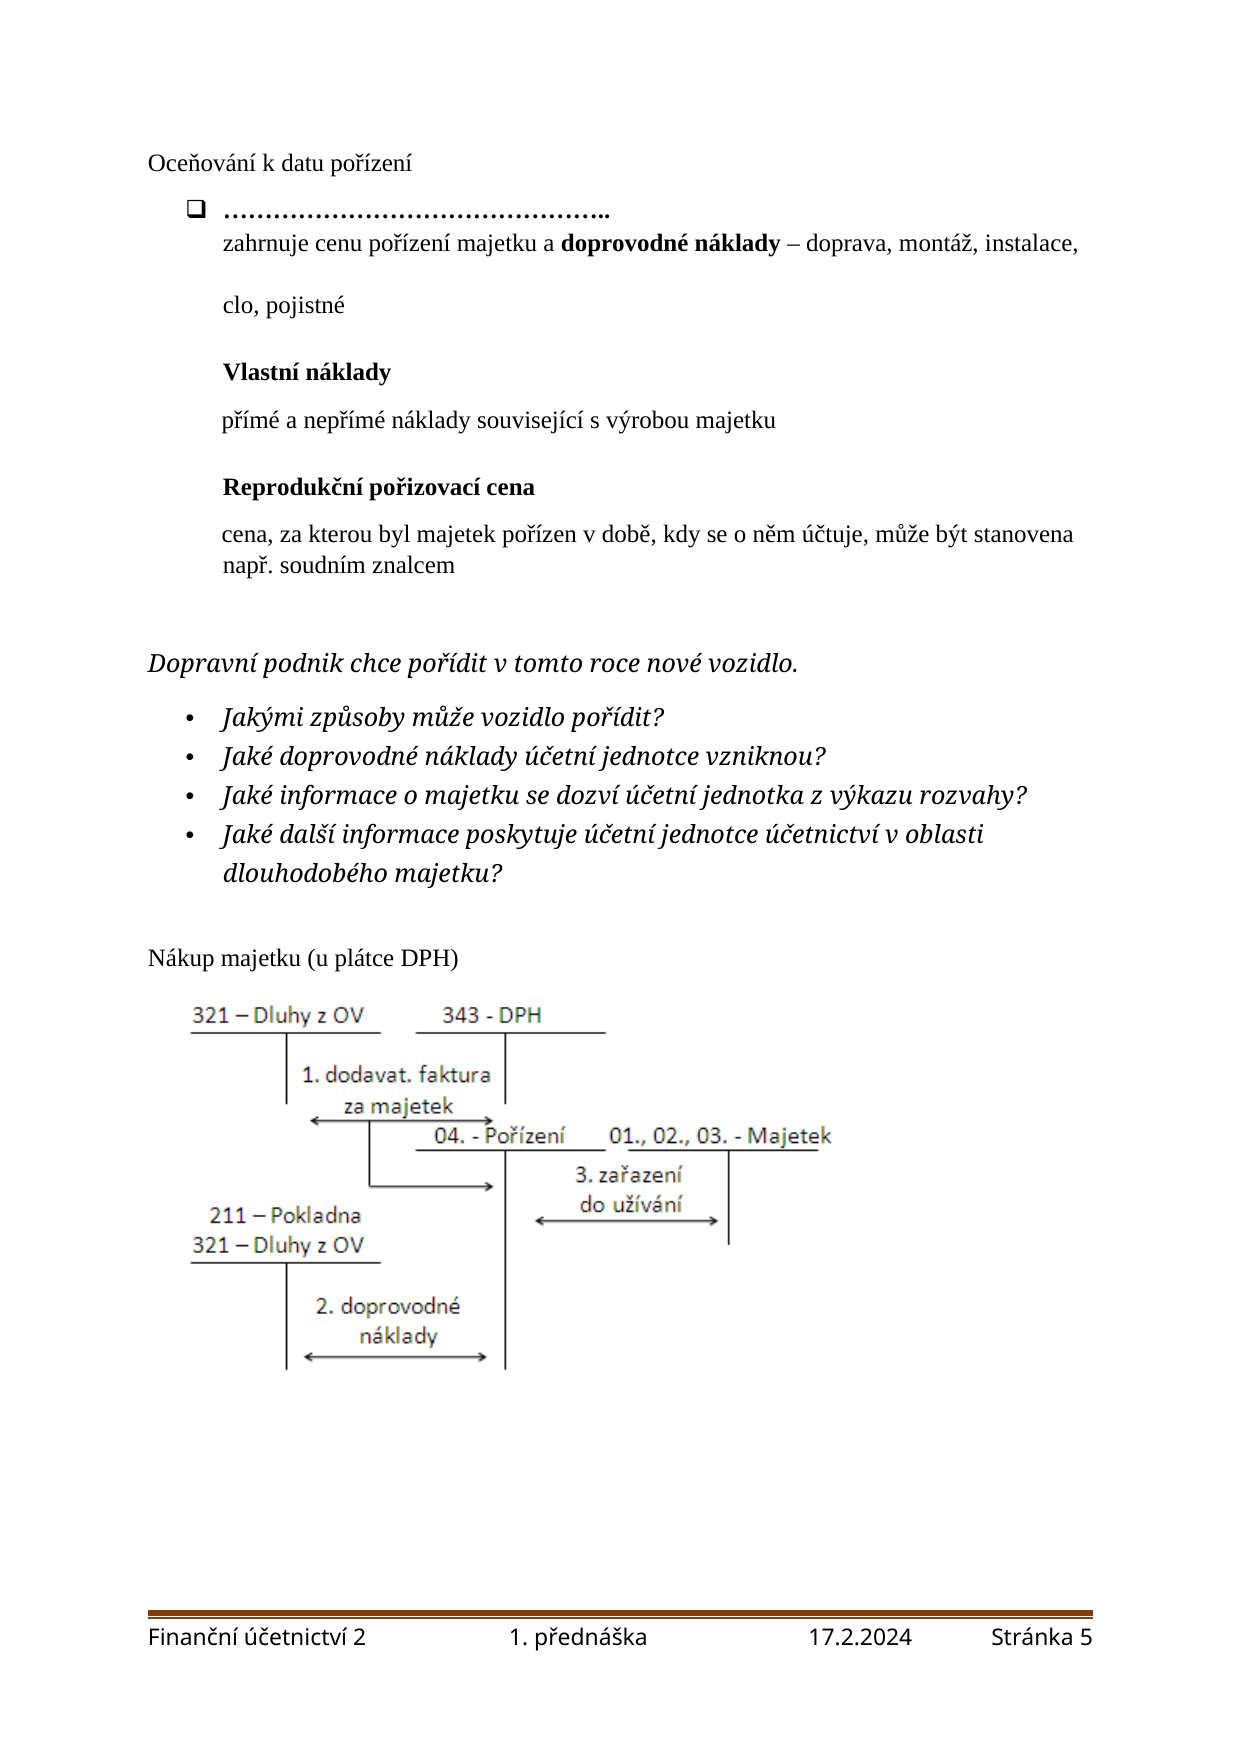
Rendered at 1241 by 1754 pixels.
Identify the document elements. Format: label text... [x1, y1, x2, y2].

text přímé a nepřímé náklady související s výrobou majetku [148, 405, 1093, 434]
text zahrnuje cenu pořízení majetku a doprovodné náklady – doprava, montáž, instalace, clo, pojistné [148, 228, 1093, 319]
list Jaké další informace poskytuje účetní jednotce účetnictví v oblasti dlouhodobého majetku? [185, 817, 1093, 890]
text Nákup majetku (u plátce DPH) [148, 943, 1093, 972]
text Reprodukční pořizovací cena [223, 472, 1093, 501]
list ……………………………………….. [185, 195, 1093, 224]
text cena, za kterou byl majetek pořízen v době, kdy se o něm účtuje, může být stanovena např. soudním znalcem [148, 519, 1093, 579]
text Oceňování k datu pořízení [148, 148, 1093, 176]
text Dopravní podnik chce pořídit v tomto roce nové vozidlo. [148, 646, 1093, 680]
list Jaké informace o majetku se dozví účetní jednotka z výkazu rozvahy? [185, 778, 1093, 812]
picture [147, 990, 897, 1378]
text Vlastní náklady [148, 357, 1093, 386]
list Jaké doprovodné náklady účetní jednotce vzniknou? [185, 739, 1093, 773]
list Jakými způsoby může vozidlo pořídit? [185, 699, 1093, 733]
